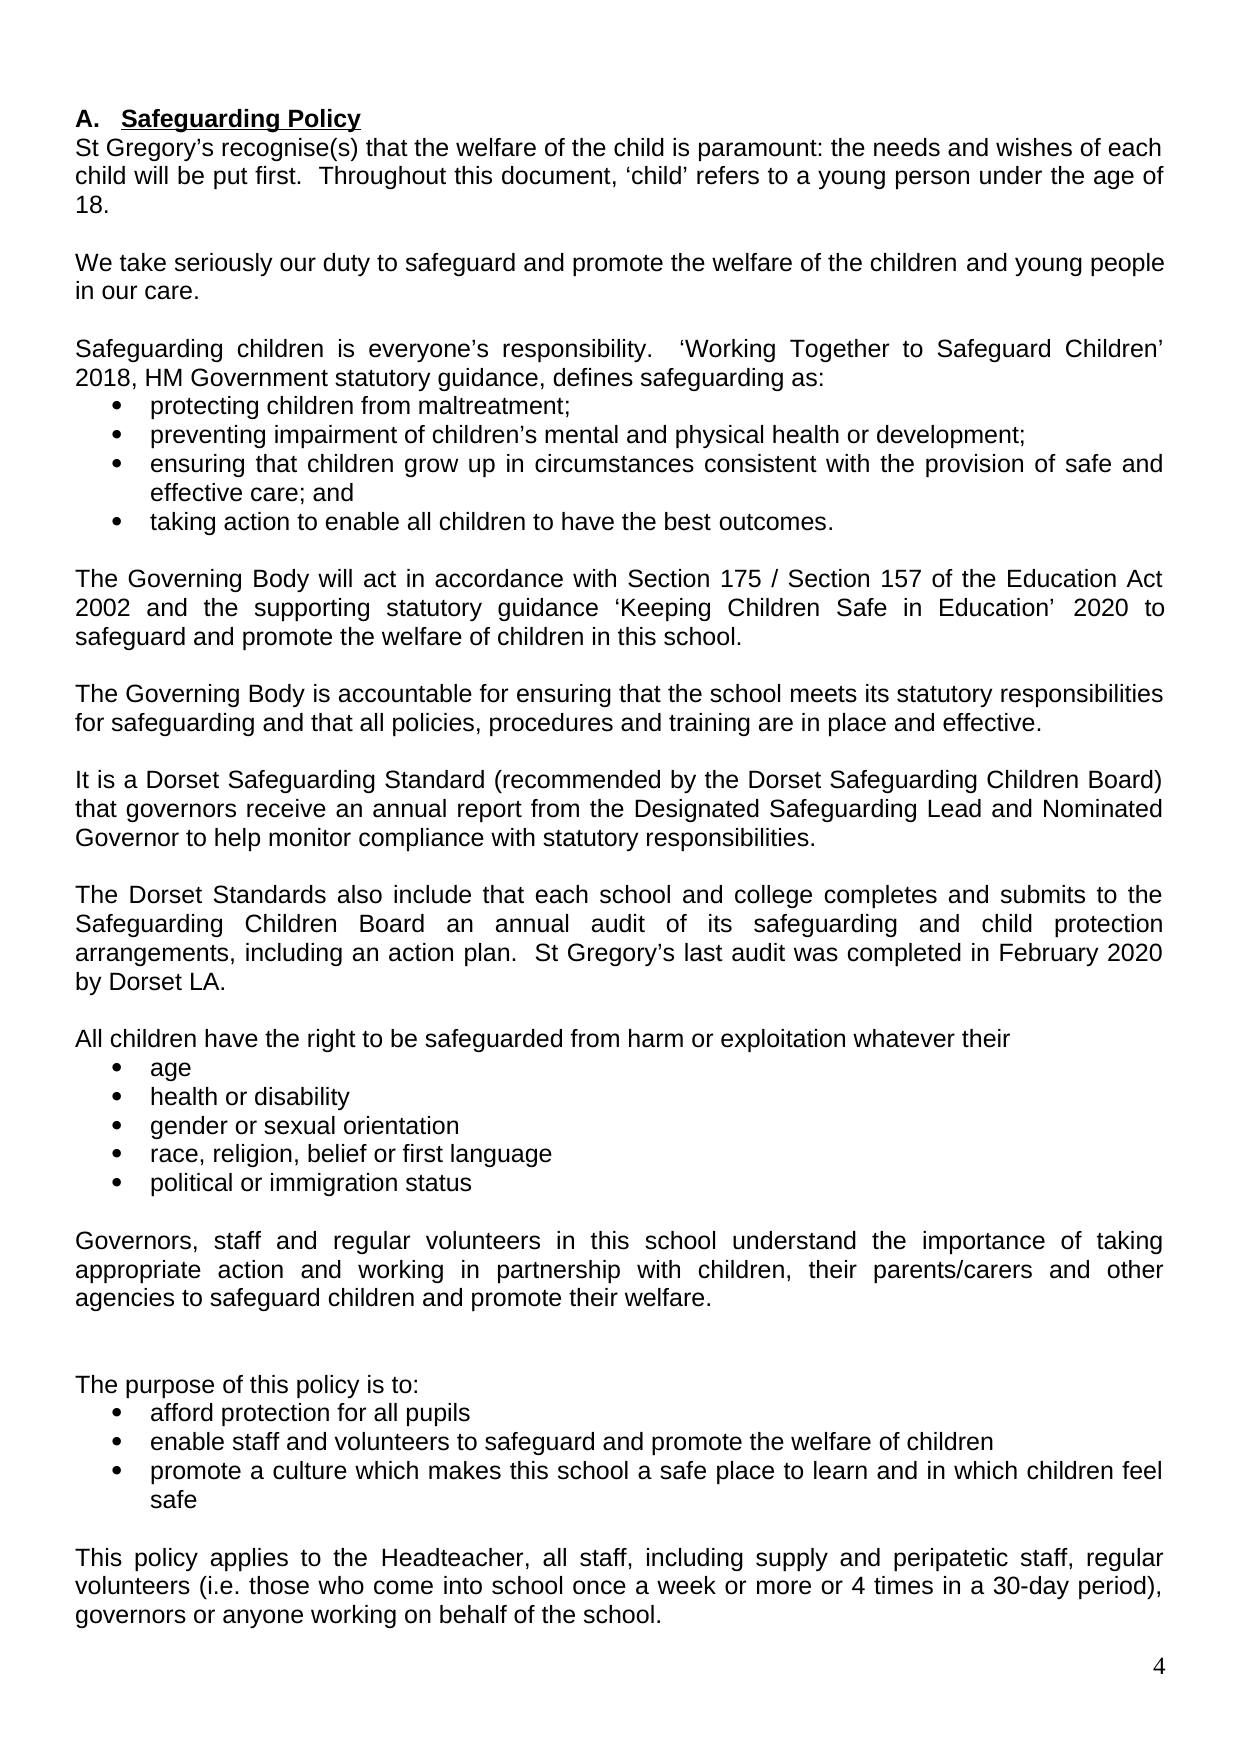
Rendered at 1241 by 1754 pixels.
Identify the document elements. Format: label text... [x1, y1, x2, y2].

text The Governing Body is accountable for ensuring that the school meets its statutory responsibilities for safeguarding and that all policies, procedures and training are in place and effective. [75, 679, 1165, 737]
text The Dorset Standards also include that each school and college completes and submits to the Safeguarding Children Board an annual audit of its safeguarding and child protection arrangements, including an action plan. St Gregory’s last audit was completed in February 2020 by Dorset LA. [75, 880, 1165, 995]
text We take seriously our duty to safeguard and promote the welfare of the children and young people in our care. [75, 247, 1165, 305]
text Safeguarding children is everyone’s responsibility. ‘Working Together to Safeguard Children’ 2018, HM Government statutory guidance, defines safeguarding as: [75, 334, 1165, 391]
list preventing impairment of children’s mental and physical health or development; [112, 420, 1165, 449]
text This policy applies to the Headteacher, all staff, including supply and peripatetic staff, regular volunteers (i.e. those who come into school once a week or more or 4 times in a 30-day period), governors or anyone working on behalf of the school. [75, 1542, 1165, 1629]
list taking action to enable all children to have the best outcomes. [112, 507, 1165, 535]
list health or disability [112, 1082, 1165, 1111]
list political or immigration status [112, 1168, 1165, 1197]
list ensuring that children grow up in circumstances consistent with the provision of safe and effective care; and [112, 449, 1165, 507]
text Governors, staff and regular volunteers in this school understand the importance of taking appropriate action and working in partnership with children, their parents/carers and other agencies to safeguard children and promote their welfare. [75, 1226, 1165, 1312]
text A. Safeguarding Policy [75, 104, 1165, 132]
text The Governing Body will act in accordance with Section 175 / Section 157 of the Education Act 2002 and the supporting statutory guidance ‘Keeping Children Safe in Education’ 2020 to safeguard and promote the welfare of children in this school. [75, 564, 1165, 650]
list protecting children from maltreatment; [112, 391, 1165, 420]
list enable staff and volunteers to safeguard and promote the welfare of children [112, 1427, 1165, 1456]
list afford protection for all pupils [112, 1398, 1165, 1427]
list race, religion, belief or first language [112, 1139, 1165, 1168]
text It is a Dorset Safeguarding Standard (recommended by the Dorset Safeguarding Children Board) that governors receive an annual report from the Designated Safeguarding Lead and Nominated Governor to help monitor compliance with statutory responsibilities. [75, 765, 1165, 852]
text The purpose of this policy is to: [75, 1370, 1165, 1398]
list promote a culture which makes this school a safe place to learn and in which children feel safe [112, 1456, 1165, 1514]
list age [112, 1053, 1165, 1082]
text St Gregory’s recognise(s) that the welfare of the child is paramount: the needs and wishes of each child will be put first. Throughout this document, ‘child’ refers to a young person under the age of 18. [75, 132, 1165, 219]
list gender or sexual orientation [112, 1111, 1165, 1139]
text All children have the right to be safeguarded from harm or exploitation whatever their [75, 1024, 1165, 1053]
